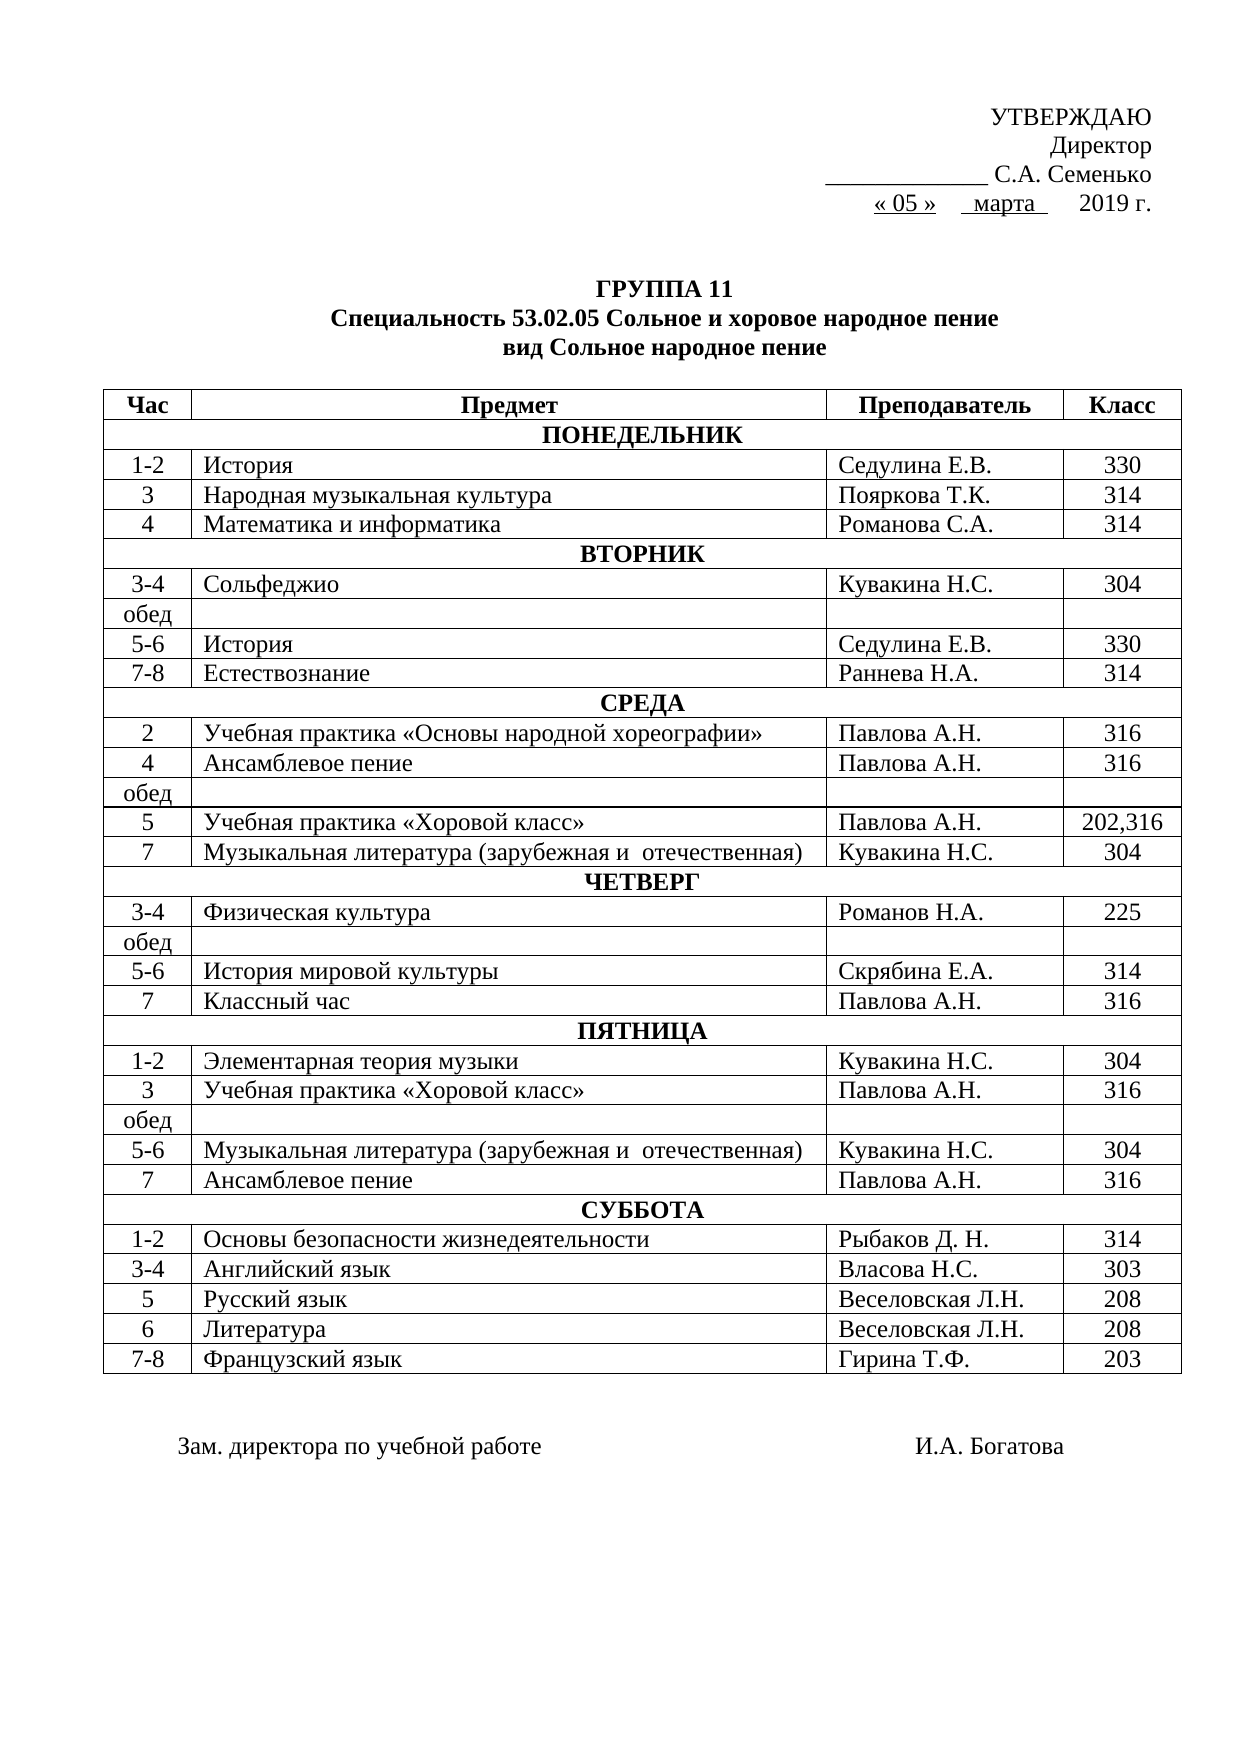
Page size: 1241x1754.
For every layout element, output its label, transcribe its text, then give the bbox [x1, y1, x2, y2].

text ГРУППА 11 [177, 274, 1152, 303]
table_cell Павлова А.Н. [827, 718, 1063, 747]
text « 05 » марта 2019 г. [177, 188, 1152, 217]
table_cell [1064, 1105, 1181, 1134]
table_cell Ансамблевое пение [192, 748, 826, 777]
table_cell Веселовская Л.Н. [827, 1314, 1063, 1343]
table_cell 316 [1064, 986, 1181, 1015]
table_cell Учебная практика «Основы народной хореографии» [192, 718, 826, 747]
table_cell 304 [1064, 569, 1181, 598]
table_cell Романов Н.А. [827, 897, 1063, 926]
table_cell 203 [1064, 1344, 1181, 1372]
table_cell 3-4 [104, 569, 191, 598]
table_cell Седулина Е.В. [827, 450, 1063, 479]
table_cell 330 [1064, 629, 1181, 657]
table_cell 314 [1064, 659, 1181, 687]
table_cell [192, 927, 826, 955]
table_cell 208 [1064, 1314, 1181, 1343]
text _____________ С.А. Семенько [177, 159, 1152, 188]
table_cell 5-6 [104, 1135, 191, 1164]
table_cell ПЯТНИЦА [104, 1016, 1181, 1045]
table_cell Кувакина Н.С. [827, 1135, 1063, 1164]
table_cell Павлова А.Н. [827, 986, 1063, 1015]
table_cell Музыкальная литература (зарубежная и отечественная) [192, 1135, 826, 1164]
table_cell 7-8 [104, 1344, 191, 1372]
table_cell 2 [104, 718, 191, 747]
table_cell 316 [1064, 718, 1181, 747]
table_cell 316 [1064, 748, 1181, 777]
table_cell Основы безопасности жизнедеятельности [192, 1225, 826, 1253]
table_cell Рыбаков Д. Н. [827, 1225, 1063, 1253]
table_cell История [192, 629, 826, 657]
table_cell 314 [1064, 510, 1181, 538]
table_cell обед [104, 778, 191, 806]
table_cell 314 [1064, 1225, 1181, 1253]
table_header Предмет [192, 390, 826, 419]
table_cell 225 [1064, 897, 1181, 926]
table_cell Классный час [192, 986, 826, 1015]
table_cell ПОНЕДЕЛЬНИК [104, 420, 1181, 449]
table_header Преподаватель [827, 390, 1063, 419]
table_cell 304 [1064, 837, 1181, 866]
text вид Cольное народное пение [177, 332, 1152, 361]
table_cell 1-2 [104, 450, 191, 479]
table_cell 7 [104, 986, 191, 1015]
table_cell обед [104, 599, 191, 628]
text Специальность 53.02.05 Сольное и хоровое народное пение [177, 303, 1152, 332]
table_cell [192, 778, 826, 806]
table_cell СРЕДА [104, 688, 1181, 717]
table_cell 330 [1064, 450, 1181, 479]
table_cell 7 [104, 837, 191, 866]
table_cell 304 [1064, 1135, 1181, 1164]
table_cell 4 [104, 510, 191, 538]
table_cell 303 [1064, 1254, 1181, 1283]
table_cell Павлова А.Н. [827, 748, 1063, 777]
table_cell Кувакина Н.С. [827, 1046, 1063, 1074]
table_cell ВТОРНИК [104, 539, 1181, 568]
table_cell 316 [1064, 1076, 1181, 1104]
table_cell 316 [1064, 1165, 1181, 1194]
table_cell [827, 599, 1063, 628]
text Зам. директора по учебной работе И.А. Богатова [177, 1431, 1152, 1460]
table_cell обед [104, 927, 191, 955]
table_cell Русский язык [192, 1284, 826, 1313]
table_cell Скрябина Е.А. [827, 956, 1063, 985]
table_cell 314 [1064, 480, 1181, 508]
table_cell Ансамблевое пение [192, 1165, 826, 1194]
table_cell Учебная практика «Хоровой класс» [192, 808, 826, 836]
table_cell 4 [104, 748, 191, 777]
table_cell 7 [104, 1165, 191, 1194]
table_cell 3 [104, 1076, 191, 1104]
table_cell ЧЕТВЕРГ [104, 867, 1181, 896]
table_cell Кувакина Н.С. [827, 569, 1063, 598]
table_cell 5 [104, 808, 191, 836]
table_cell [192, 599, 826, 628]
table_cell Учебная практика «Хоровой класс» [192, 1076, 826, 1104]
table_cell Народная музыкальная культура [192, 480, 826, 508]
table_cell Музыкальная литература (зарубежная и отечественная) [192, 837, 826, 866]
table_cell 202,316 [1064, 808, 1181, 836]
table_cell 3-4 [104, 1254, 191, 1283]
table_cell 1-2 [104, 1225, 191, 1253]
table_cell Английский язык [192, 1254, 826, 1283]
table_cell Физическая культура [192, 897, 826, 926]
table_cell СУББОТА [104, 1195, 1181, 1223]
table_cell обед [104, 1105, 191, 1134]
table_cell Естествознание [192, 659, 826, 687]
table_cell 3-4 [104, 897, 191, 926]
table_cell 314 [1064, 956, 1181, 985]
table_cell Павлова А.Н. [827, 1165, 1063, 1194]
table_header Час [104, 390, 191, 419]
table_cell 5-6 [104, 956, 191, 985]
table_cell Литература [192, 1314, 826, 1343]
text Директор [177, 131, 1152, 159]
table_cell Раннева Н.А. [827, 659, 1063, 687]
table_cell 5 [104, 1284, 191, 1313]
table_cell Веселовская Л.Н. [827, 1284, 1063, 1313]
table_cell Романова С.А. [827, 510, 1063, 538]
table_cell Пояркова Т.К. [827, 480, 1063, 508]
table_cell 7-8 [104, 659, 191, 687]
table_cell Сольфеджио [192, 569, 826, 598]
table_cell [827, 778, 1063, 806]
table_cell 3 [104, 480, 191, 508]
table_cell Седулина Е.В. [827, 629, 1063, 657]
table_cell 6 [104, 1314, 191, 1343]
table_cell Павлова А.Н. [827, 808, 1063, 836]
table_cell [1064, 778, 1181, 806]
table_cell 208 [1064, 1284, 1181, 1313]
table_cell Французский язык [192, 1344, 826, 1372]
table_cell 304 [1064, 1046, 1181, 1074]
table_cell Элементарная теория музыки [192, 1046, 826, 1074]
table_cell Кувакина Н.С. [827, 837, 1063, 866]
table_cell Математика и информатика [192, 510, 826, 538]
table_cell Власова Н.С. [827, 1254, 1063, 1283]
table_cell [192, 1105, 826, 1134]
table_cell [1064, 599, 1181, 628]
table_cell История мировой культуры [192, 956, 826, 985]
table_cell [827, 1105, 1063, 1134]
table_cell Павлова А.Н. [827, 1076, 1063, 1104]
table_header Класс [1064, 390, 1181, 419]
table_cell 5-6 [104, 629, 191, 657]
table_cell Гирина Т.Ф. [827, 1344, 1063, 1372]
table_cell [1064, 927, 1181, 955]
table_cell [827, 927, 1063, 955]
table_cell История [192, 450, 826, 479]
text УТВЕРЖДАЮ [177, 102, 1152, 131]
table_cell 1-2 [104, 1046, 191, 1074]
